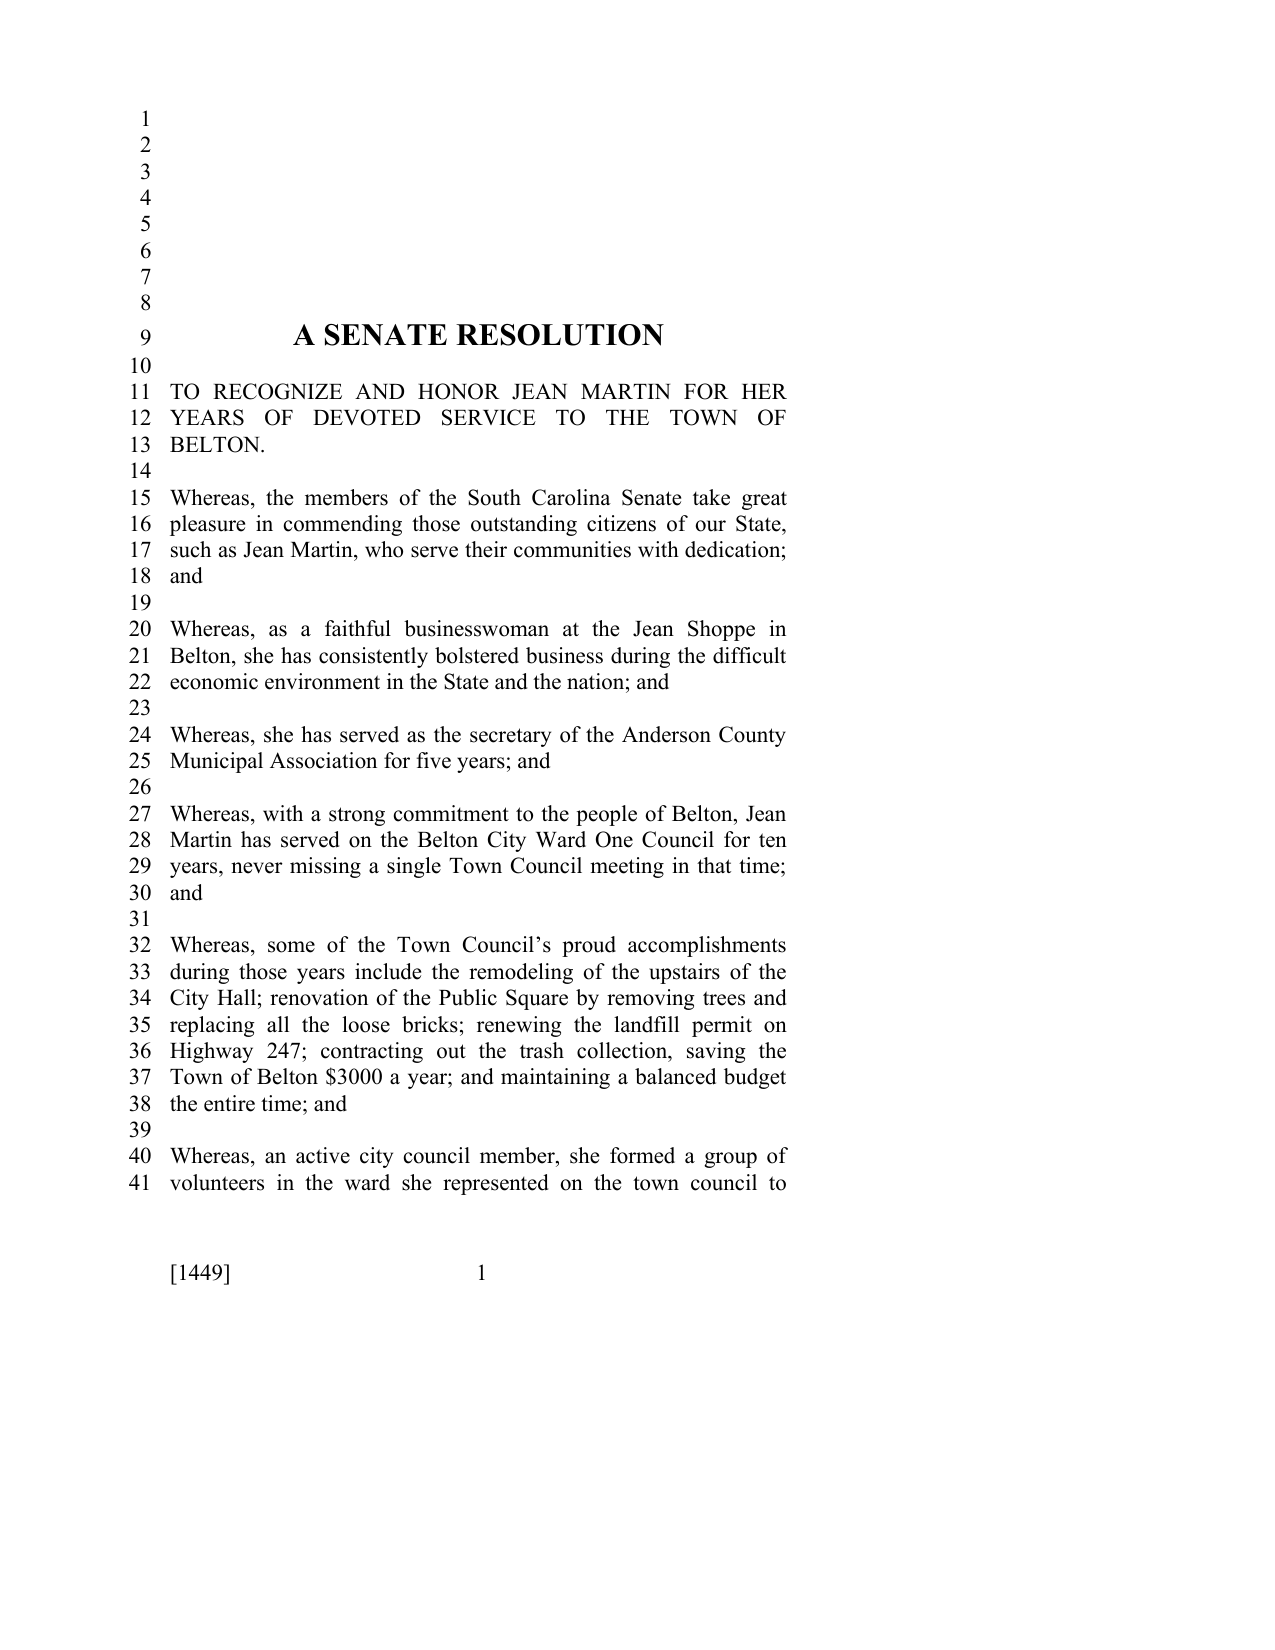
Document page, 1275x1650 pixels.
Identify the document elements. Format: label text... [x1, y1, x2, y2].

text Whereas, some of the Town Council’s proud accomplishments during those years include the remodeling of the upstairs of the City Hall; renovation of the Public Square by removing trees and replacing all the loose bricks; renewing the landfill permit on Highway 247; contracting out the trash collection, saving the Town of Belton $3000 a year; and maintaining a balanced budget the entire time; and [169, 932, 787, 1116]
text Whereas, with a strong commitment to the people of Belton, Jean Martin has served on the Belton City Ward One Council for ten years, never missing a single Town Council meeting in that time; and [169, 800, 787, 905]
text Whereas, the members of the South Carolina Senate take great pleasure in commending those outstanding citizens of our State, such as Jean Martin, who serve their communities with dedication; and [169, 483, 787, 589]
text TO RECOGNIZE AND HONOR JEAN MARTIN FOR HER YEARS OF DEVOTED SERVICE TO THE TOWN OF BELTON. [169, 378, 787, 457]
text Whereas, she has served as the secretary of the Anderson County Municipal Association for five years; and [169, 721, 787, 773]
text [169, 1142, 787, 1195]
text A SENATE RESOLUTION [169, 316, 787, 352]
text Whereas, as a faithful businesswoman at the Jean Shoppe in Belton, she has consistently bolstered business during the difficult economic environment in the State and the nation; and [169, 615, 787, 694]
